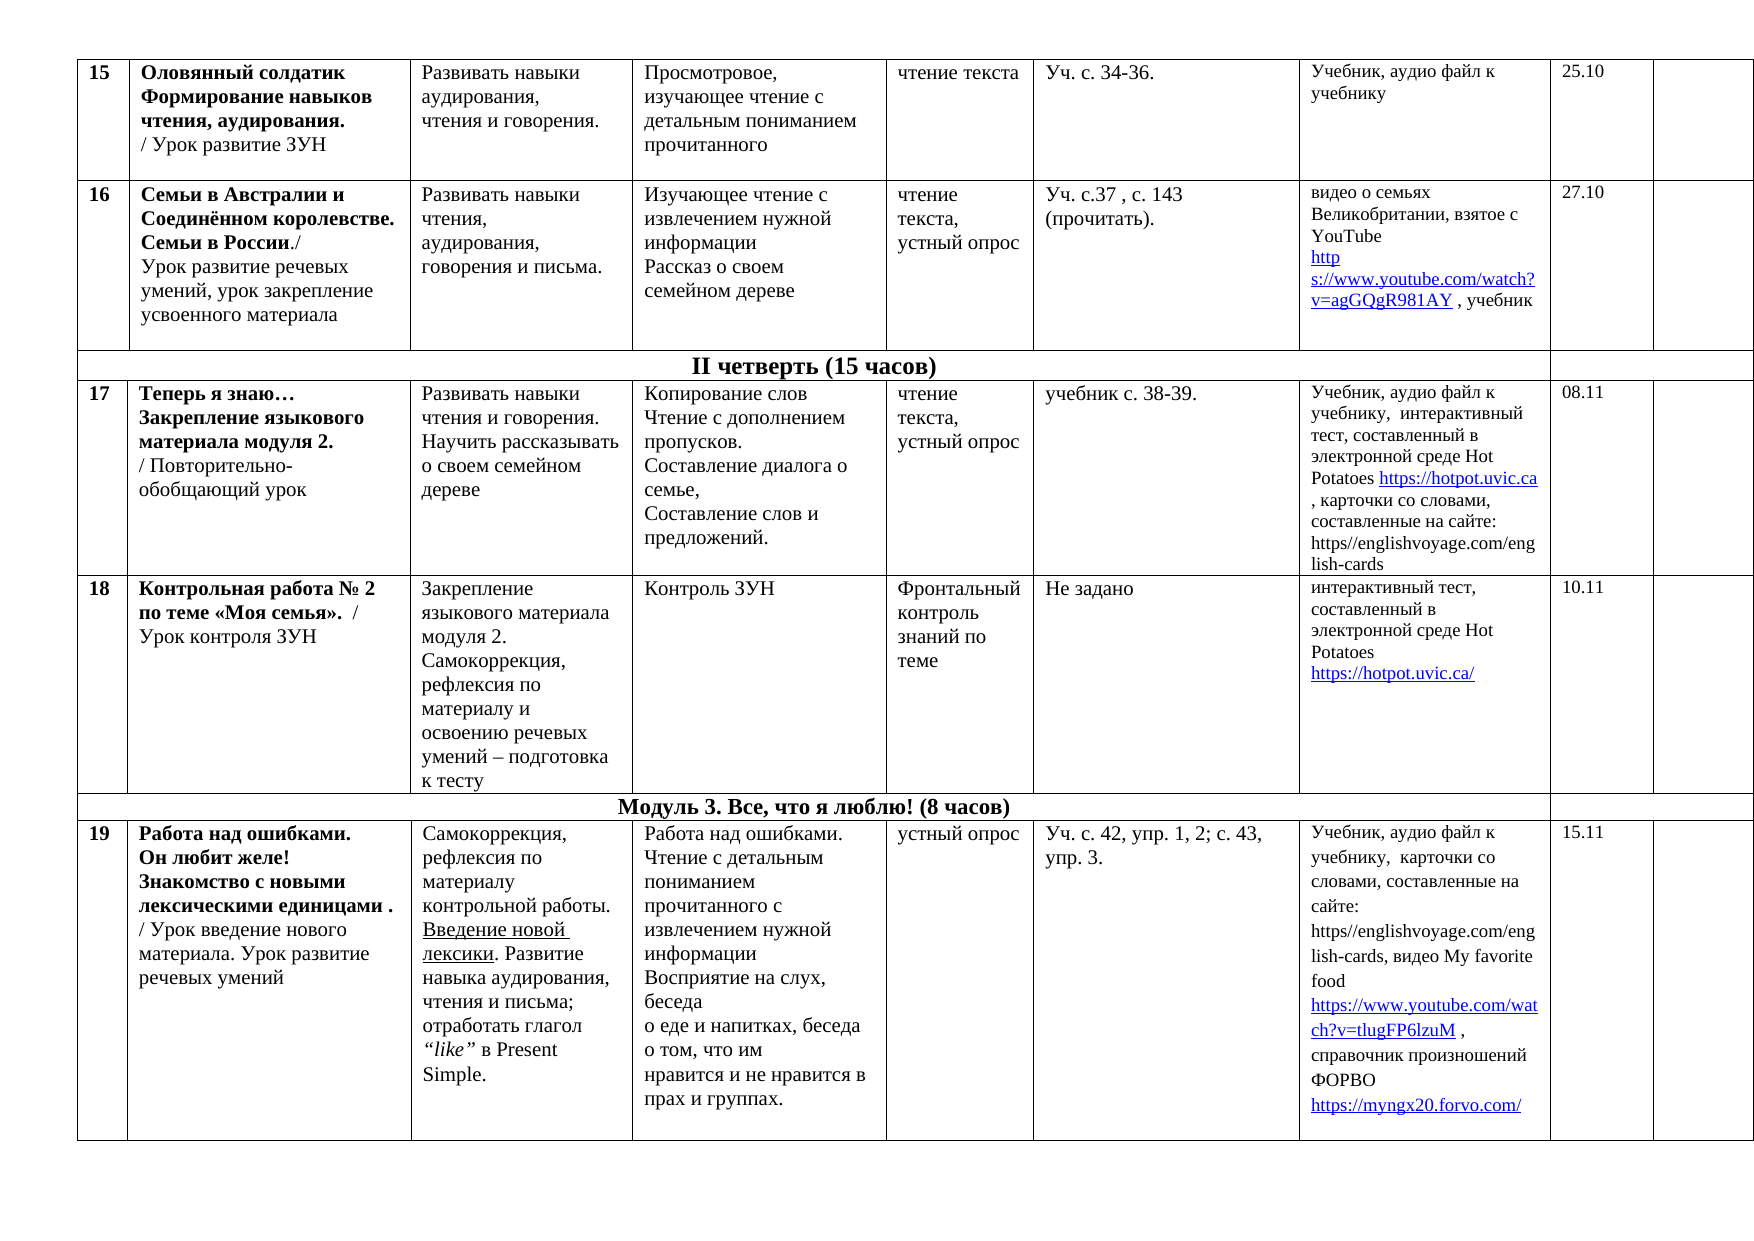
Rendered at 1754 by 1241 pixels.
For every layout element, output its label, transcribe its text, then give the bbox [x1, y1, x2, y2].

table_cell 27.10 [1551, 181, 1653, 350]
table_cell чтение текста, устный опрос [887, 181, 1033, 350]
table_cell Уч. с.37 , с. 143 (прочитать). [1034, 181, 1299, 350]
table_cell Просмотровое, изучающее чтение с детальным пониманием прочитанного [633, 60, 886, 180]
table_cell 08.11 [1551, 381, 1653, 575]
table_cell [1034, 821, 1299, 1140]
table_cell чтение текста [887, 60, 1033, 180]
table_cell [1654, 60, 1753, 180]
table_cell Контрольная работа № 2 по теме «Моя семья». / Урок контроля ЗУН [128, 576, 410, 792]
table_cell Фронтальный контроль знаний по теме [887, 576, 1033, 792]
table_cell 15.11 [1551, 821, 1653, 1140]
table_cell 19 [78, 821, 127, 1140]
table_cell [1300, 821, 1550, 1140]
table_cell 16 [78, 181, 129, 350]
table_cell Учебник, аудио файл к учебнику, интерактивный тест, составленный в электронной среде Hot Potatoes https://hotpot.uvic.ca , карточки со словами, составленные на сайте: https//englishvoyage.com/english-cards [1300, 381, 1550, 575]
table_cell Развивать навыки чтения, аудирования, говорения и письма. [411, 181, 632, 350]
table_cell чтение текста, устный опрос [887, 381, 1033, 575]
table_cell Учебник, аудио файл к учебнику [1300, 60, 1550, 180]
table_cell Семьи в Австралии и Соединённом королевстве. Семьи в России./ Урок развитие речевых умений, урок закрепление усвоенного материала [130, 181, 410, 350]
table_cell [633, 821, 886, 1140]
table_cell 15 [78, 60, 129, 180]
table_cell Развивать навыки чтения и говорения. Научить рассказывать о своем семейном дереве [411, 381, 632, 575]
table_cell Не задано [1034, 576, 1299, 792]
table_cell Модуль 3. Все, что я люблю! (8 часов) [78, 794, 1550, 820]
table_cell Оловянный солдатик Формирование навыков чтения, аудирования. / Урок развитие ЗУН [130, 60, 410, 180]
table_cell устный опрос [887, 821, 1033, 1140]
table_cell 10.11 [1551, 576, 1653, 792]
table_cell видео о семьях Великобритании, взятое с YouTube https://www.youtube.com/watch?v=agGQgR981AY , учебник [1300, 181, 1550, 350]
table_cell [1654, 381, 1753, 575]
table_cell 17 [78, 381, 127, 575]
table_cell Уч. с. 34-36. [1034, 60, 1299, 180]
table_cell Изучающее чтение с извлечением нужной информации Рассказ о своем семейном дереве [633, 181, 886, 350]
table_cell учебник с. 38-39. [1034, 381, 1299, 575]
table_cell Развивать навыки аудирования, чтения и говорения. [411, 60, 632, 180]
table_cell Закрепление языкового материала модуля 2. Cамокоррекция, рефлексия по материалу и освоению речевых умений – подготовка к тесту [411, 576, 632, 792]
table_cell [412, 821, 632, 1140]
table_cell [128, 821, 411, 1140]
table_cell Контроль ЗУН [633, 576, 886, 792]
table_cell [1654, 821, 1753, 1140]
table_cell II четверть (15 часов) [78, 351, 1550, 380]
table_cell [1551, 351, 1753, 380]
table_cell 18 [78, 576, 127, 792]
table_cell [1654, 181, 1753, 350]
table_cell Теперь я знаю… Закрепление языкового материала модуля 2. / Повторительно-обобщающий урок [128, 381, 410, 575]
table_cell интерактивный тест, составленный в электронной среде Hot Potatoes https://hotpot.uvic.ca/ [1300, 576, 1550, 792]
table_cell [1551, 794, 1753, 820]
table_cell [1654, 576, 1753, 792]
table_cell Копирование слов Чтение с дополнением пропусков. Составление диалога о семье, Составление слов и предложений. [633, 381, 886, 575]
table_cell 25.10 [1551, 60, 1653, 180]
